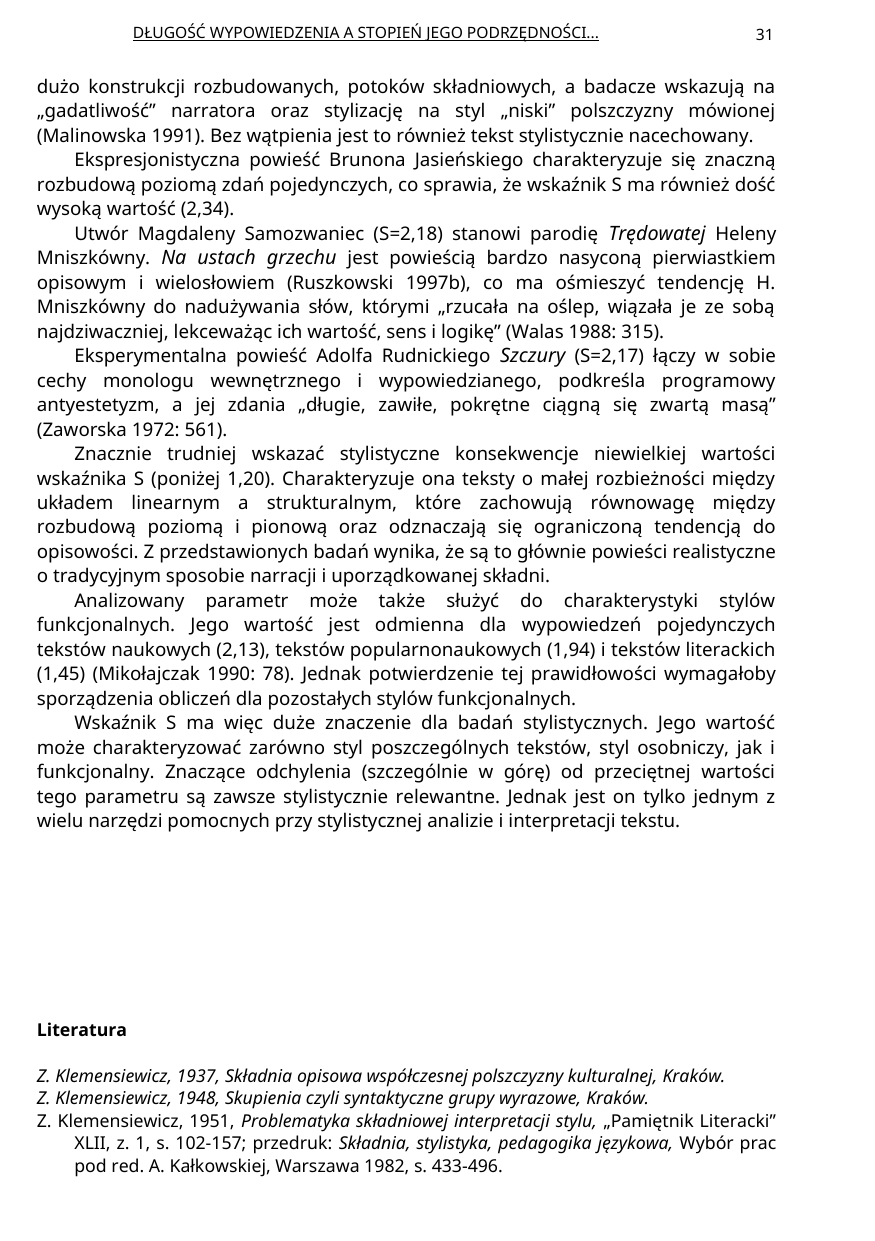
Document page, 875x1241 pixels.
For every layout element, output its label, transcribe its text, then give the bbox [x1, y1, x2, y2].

text Z. Klemensiewicz, 1937, Składnia opisowa współczesnej polszczyzny kulturalnej, Kraków. [37, 1064, 776, 1087]
text Wskaźnik S ma więc duże znaczenie dla badań stylistycznych. Jego wartość może charakteryzować zarówno styl poszczególnych tekstów, styl osobniczy, jak i funkcjonalny. Znaczące odchylenia (szczególnie w górę) od przeciętnej wartości tego parametru są zawsze stylistycznie relewantne. Jednak jest on tylko jednym z wielu narzędzi pomocnych przy stylistycznej analizie i interpretacji tekstu. [37, 710, 776, 833]
text Eksperymentalna powieść Adolfa Rudnickiego Szczury (S=2,17) łączy w sobie cechy monologu wewnętrznego i wypowiedzianego, podkreśla programowy antyestetyzm, a jej zdania „długie, zawiłe, pokrętne ciągną się zwartą masą” (Zaworska 1972: 561). [37, 343, 776, 441]
text dużo konstrukcji rozbudowanych, potoków składniowych, a badacze wskazują na „gadatliwość” narratora oraz stylizację na styl „niski” polszczyzny mówionej (Malinowska 1991). Bez wątpienia jest to również tekst stylistycznie nacechowany. [37, 74, 776, 147]
text DŁUGOŚĆ WYPOWIEDZENIA A STOPIEŃ JEGO PODRZĘDNOŚCI... [133, 26, 599, 40]
text Z. Klemensiewicz, 1951, Problematyka składniowej interpretacji stylu, „Pamiętnik Literacki” XLII, z. 1, s. 102-157; przedruk: Składnia, stylistyka, pedagogika językowa, Wybór prac pod red. A. Kałkowskiej, Warszawa 1982, s. 433-496. [37, 1109, 776, 1177]
text Analizowany parametr może także służyć do charakterystyki stylów funkcjonalnych. Jego wartość jest odmienna dla wypowiedzeń pojedynczych tekstów naukowych (2,13), tekstów popularnonaukowych (1,94) i tekstów literackich (1,45) (Mikołajczak 1990: 78). Jednak potwierdzenie tej prawidłowości wymagałoby sporządzenia obliczeń dla pozostałych stylów funkcjonalnych. [37, 588, 776, 710]
text Z. Klemensiewicz, 1948, Skupienia czyli syntaktyczne grupy wyrazowe, Kraków. [37, 1087, 839, 1109]
text Ekspresjonistyczna powieść Brunona Jasieńskiego charakteryzuje się znaczną rozbudową poziomą zdań pojedynczych, co sprawia, że wskaźnik S ma również dość wysoką wartość (2,34). [37, 147, 776, 221]
text Utwór Magdaleny Samozwaniec (S=2,18) stanowi parodię Trędowatej Heleny Mniszkówny. Na ustach grzechu jest powieścią bardzo nasyconą pierwiastkiem opisowym i wielosłowiem (Ruszkowski 1997b), co ma ośmieszyć tendencję H. Mniszkówny do nadużywania słów, którymi „rzucała na oślep, wiązała je ze sobą najdziwaczniej, lekceważąc ich wartość, sens i logikę” (Walas 1988: 315). [37, 221, 776, 343]
text Literatura [37, 1023, 839, 1040]
text 31 [756, 28, 774, 44]
text Znacznie trudniej wskazać stylistyczne konsekwencje niewielkiej wartości wskaźnika S (poniżej 1,20). Charakteryzuje ona teksty o małej rozbieżności między układem linearnym a strukturalnym, które zachowują równowagę między rozbudową poziomą i pionową oraz odznaczają się ograniczoną tendencją do opisowości. Z przedstawionych badań wynika, że są to głównie powieści realistyczne o tradycyjnym sposobie narracji i uporządkowanej składni. [37, 441, 776, 588]
